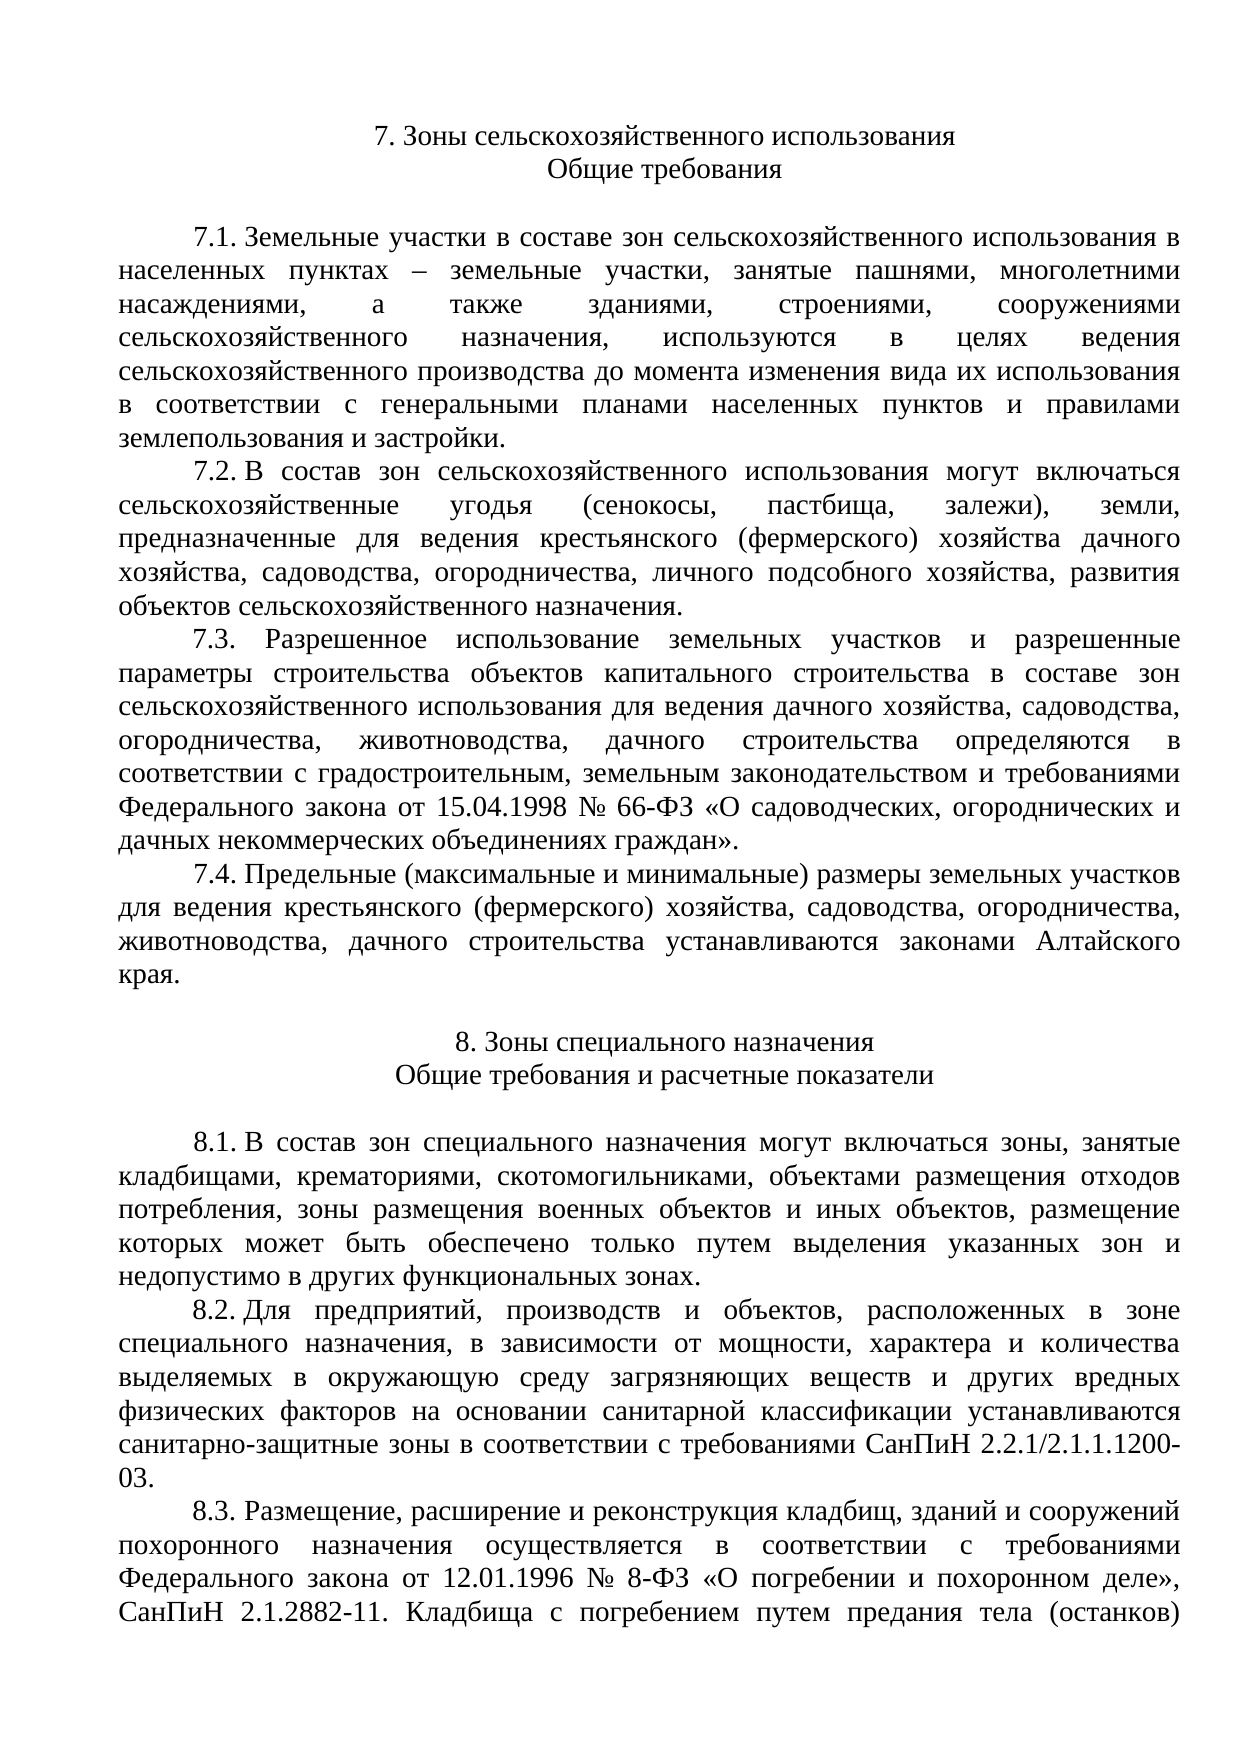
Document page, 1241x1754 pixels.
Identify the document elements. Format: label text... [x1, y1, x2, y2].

text 8. Зоны специального назначения [118, 1024, 1211, 1057]
text 7.2. В состав зон сельскохозяйственного использования могут включаться сельскохозяйственные угодья (сенокосы, пастбища, залежи), земли, предназначенные для ведения крестьянского (фермерского) хозяйства дачного хозяйства, садоводства, огородничества, личного подсобного хозяйства, развития объектов сельскохозяйственного назначения. [118, 453, 1181, 621]
text 7.3. Разрешенное использование земельных участков и разрешенные параметры строительства объектов капитального строительства в составе зон сельскохозяйственного использования для ведения дачного хозяйства, садоводства, огородничества, животноводства, дачного строительства определяются в соответствии с градостроительным, земельным законодательством и требованиями Федерального закона от 15.04.1998 № 66-ФЗ «О садоводческих, огороднических и дачных некоммерческих объединениях граждан». [118, 621, 1181, 856]
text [118, 1493, 1181, 1627]
text Общие требования [118, 152, 1211, 185]
text 7.1. Земельные участки в составе зон сельскохозяйственного использования в населенных пунктах – земельные участки, занятые пашнями, многолетними насаждениями, а также зданиями, строениями, сооружениями сельскохозяйственного назначения, используются в целях ведения сельскохозяйственного производства до момента изменения вида их использования в соответствии с генеральными планами населенных пунктов и правилами землепользования и застройки. [118, 219, 1181, 453]
text 7. Зоны сельскохозяйственного использования [118, 118, 1211, 152]
text Общие требования и расчетные показатели [118, 1057, 1211, 1091]
text 8.2. Для предприятий, производств и объектов, расположенных в зоне специального назначения, в зависимости от мощности, характера и количества выделяемых в окружающую среду загрязняющих веществ и других вредных физических факторов на основании санитарной классификации устанавливаются санитарно-защитные зоны в соответствии с требованиями СанПиН 2.2.1/2.1.1.1200-03. [118, 1292, 1181, 1493]
text 8.1. В состав зон специального назначения могут включаться зоны, занятые кладбищами, крематориями, скотомогильниками, объектами размещения отходов потребления, зоны размещения военных объектов и иных объектов, размещение которых может быть обеспечено только путем выделения указанных зон и недопустимо в других функциональных зонах. [118, 1124, 1181, 1292]
text 7.4. Предельные (максимальные и минимальные) размеры земельных участков для ведения крестьянского (фермерского) хозяйства, садоводства, огородничества, животноводства, дачного строительства устанавливаются законами Алтайского края. [118, 856, 1181, 990]
